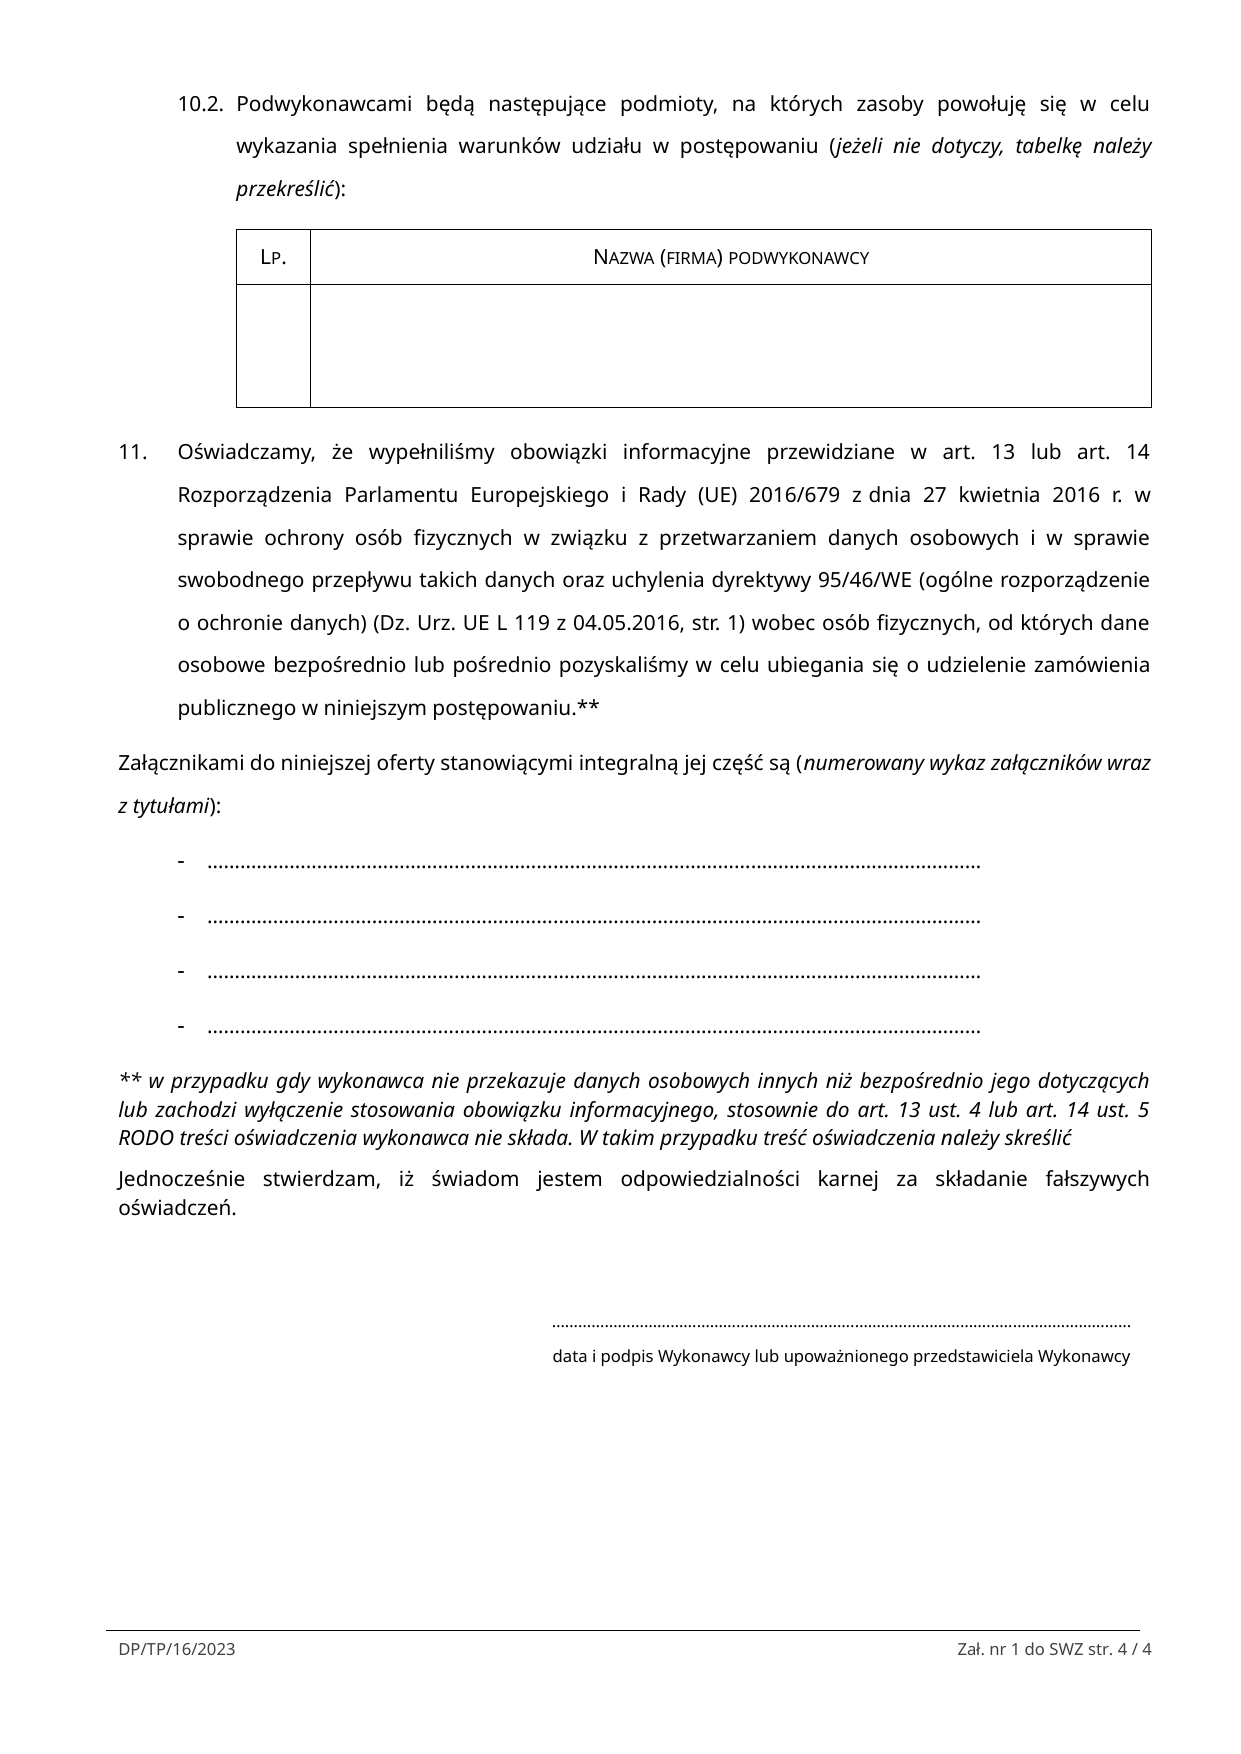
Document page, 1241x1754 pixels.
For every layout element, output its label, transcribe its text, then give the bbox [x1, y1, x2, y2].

text ** w przypadku gdy wykonawca nie przekazuje danych osobowych innych niż bezpośrednio jego dotyczących lub zachodzi wyłączenie stosowania obowiązku informacyjnego, stosownie do art. 13 ust. 4 lub art. 14 ust. 5 RODO treści oświadczenia wykonawca nie składa. W takim przypadku treść oświadczenia należy skreślić [118, 1066, 1152, 1152]
text Jednocześnie stwierdzam, iż świadom jestem odpowiedzialności karnej za składanie fałszywych oświadczeń. [118, 1164, 1152, 1221]
table_header Nazwa (firma) podwykonawcy [311, 230, 1151, 283]
list Podwykonawcami będą następujące podmioty, na których zasoby powołuję się w celu wykazania spełnienia warunków udziału w postępowaniu (jeżeli nie dotyczy, tabelkę należy przekreślić): [177, 89, 1152, 202]
list …………………………………………………………………………………………………………………………… [177, 1011, 1152, 1040]
list …………………………………………………………………………………………………………………………… [177, 846, 1152, 874]
table_cell [311, 285, 1151, 407]
table_header Lp. [237, 230, 310, 283]
list …………………………………………………………………………………………………………………………… [177, 901, 1152, 929]
text …………………………………………………………………………………………………………………… [532, 1310, 1152, 1332]
list Oświadczamy, że wypełniliśmy obowiązki informacyjne przewidziane w art. 13 lub art. 14 Rozporządzenia Parlamentu Europejskiego i Rady (UE) 2016/679 z dnia 27 kwietnia 2016 r. w sprawie ochrony osób fizycznych w związku z przetwarzaniem danych osobowych i w sprawie swobodnego przepływu takich danych oraz uchylenia dyrektywy 95/46/WE (ogólne rozporządzenie o ochronie danych) (Dz. Urz. UE L 119 z 04.05.2016, str. 1) wobec osób fizycznych, od których dane osobowe bezpośrednio lub pośrednio pozyskaliśmy w celu ubiegania się o udzielenie zamówienia publicznego w niniejszym postępowaniu.** [118, 437, 1152, 722]
text Załącznikami do niniejszej oferty stanowiącymi integralną jej część są (numerowany wykaz załączników wraz z tytułami): [118, 748, 1152, 819]
list …………………………………………………………………………………………………………………………… [177, 956, 1152, 984]
text data i podpis Wykonawcy lub upoważnionego przedstawiciela Wykonawcy [532, 1345, 1152, 1368]
table_cell [237, 285, 310, 407]
